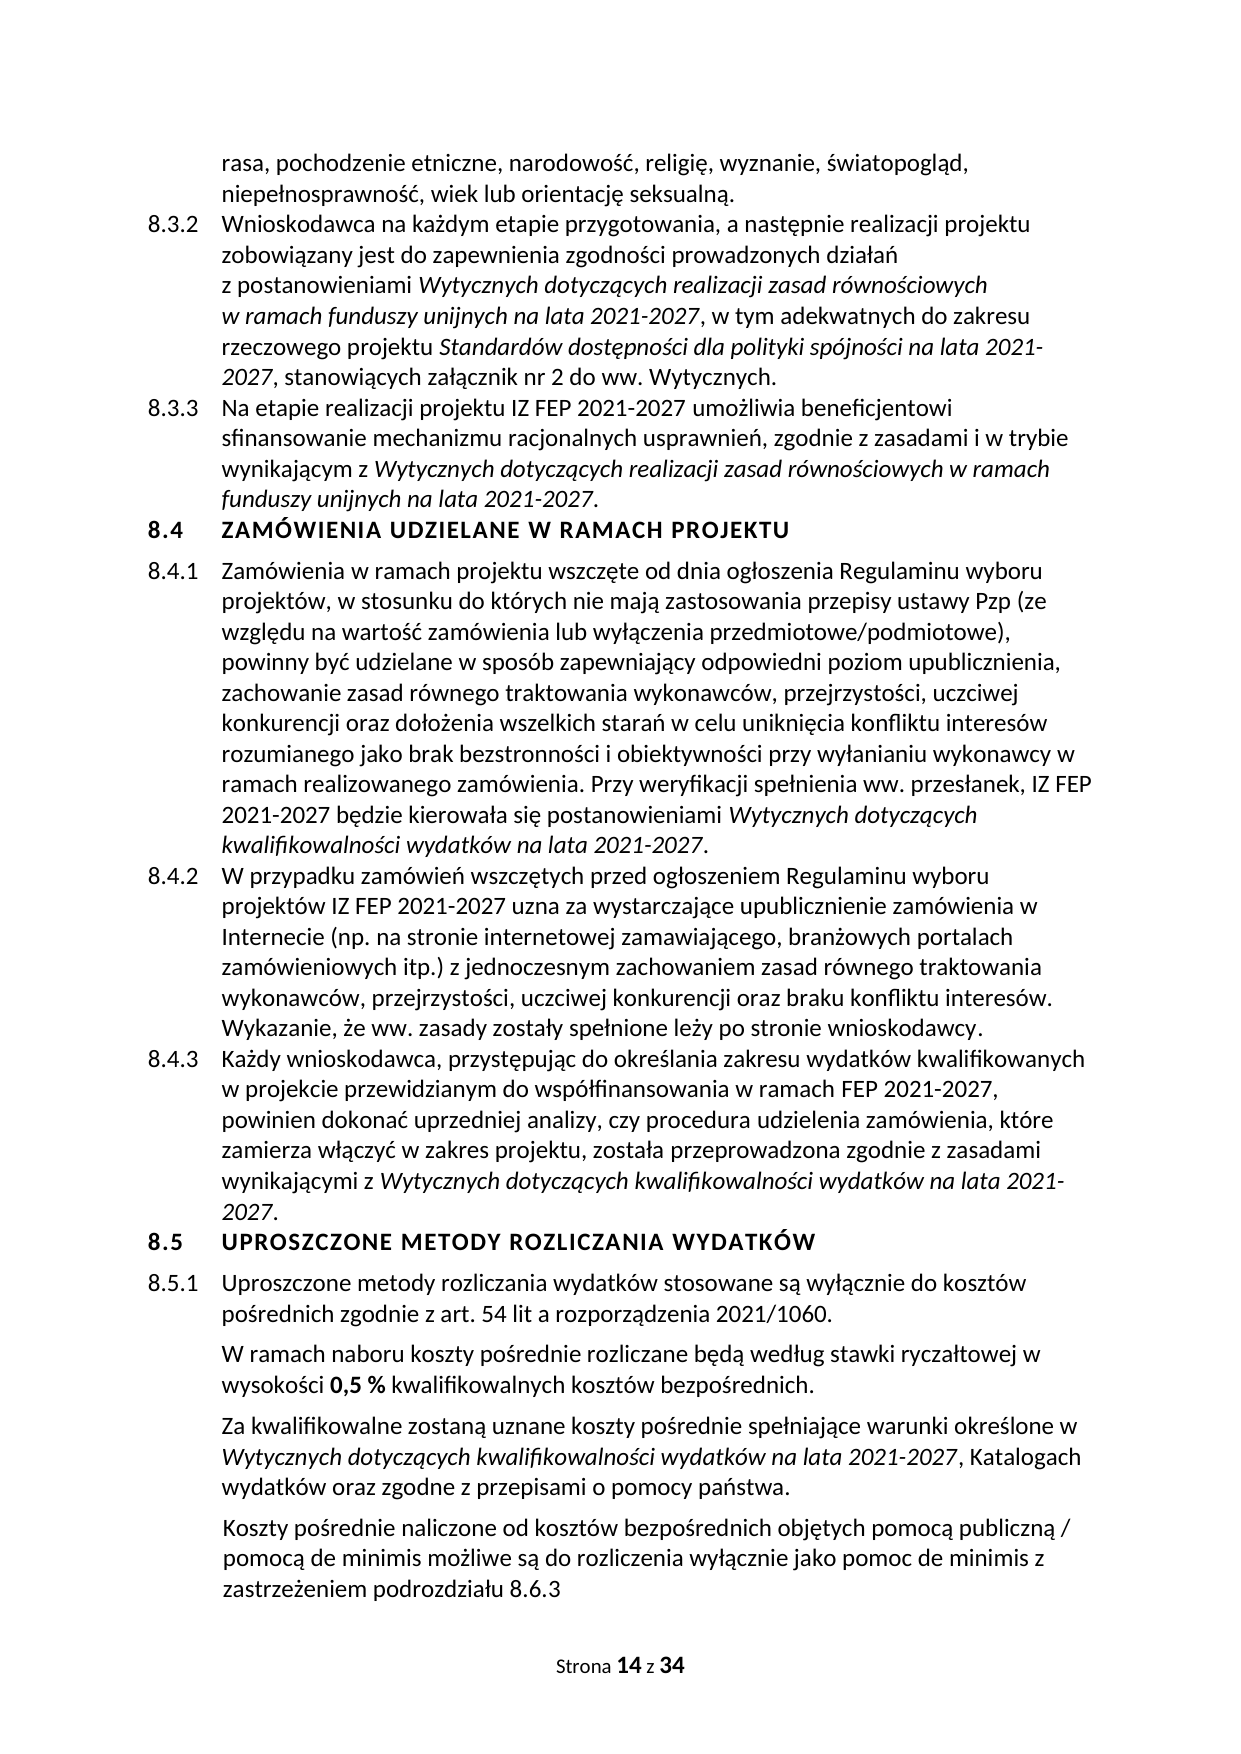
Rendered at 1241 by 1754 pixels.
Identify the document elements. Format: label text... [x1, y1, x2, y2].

list W przypadku zamówień wszczętych przed ogłoszeniem Regulaminu wyboru projektów IZ FEP 2021-2027 uzna za wystarczające upublicznienie zamówienia w Internecie (np. na stronie internetowej zamawiającego, branżowych portalach zamówieniowych itp.) z jednoczesnym zachowaniem zasad równego traktowania wykonawców, przejrzystości, uczciwej konkurencji oraz braku konfliktu interesów. Wykazanie, że ww. zasady zostały spełnione leży po stronie wnioskodawcy. [148, 860, 1093, 1043]
text Za kwalifikowalne zostaną uznane koszty pośrednie spełniające warunki określone w Wytycznych dotyczących kwalifikowalności wydatków na lata 2021-2027, Katalogach wydatków oraz zgodne z przepisami o pomocy państwa. [221, 1410, 1093, 1502]
text W ramach naboru koszty pośrednie rozliczane będą według stawki ryczałtowej w wysokości 0,5 % kwalifikowalnych kosztów bezpośrednich. [221, 1339, 1093, 1400]
list Każdy wnioskodawca, przystępując do określania zakresu wydatków kwalifikowanych w projekcie przewidzianym do współfinansowania w ramach FEP 2021-2027, powinien dokonać uprzedniej analizy, czy procedura udzielenia zamówienia, które zamierza włączyć w zakres projektu, została przeprowadzona zgodnie z zasadami wynikającymi z Wytycznych dotyczących kwalifikowalności wydatków na lata 2021-2027. [148, 1043, 1093, 1226]
text 8.5.1 Uproszczone metody rozliczania wydatków stosowane są wyłącznie do kosztów pośrednich zgodnie z art. 54 lit a rozporządzenia 2021/1060. [148, 1267, 1093, 1328]
list Na etapie realizacji projektu IZ FEP 2021-2027 umożliwia beneficjentowi sfinansowanie mechanizmu racjonalnych usprawnień, zgodnie z zasadami i w trybie wynikającym z Wytycznych dotyczących realizacji zasad równościowych w ramach funduszy unijnych na lata 2021-2027. [148, 392, 1093, 514]
subtitle Uproszczone metody rozliczania wydatków [148, 1226, 1093, 1257]
subtitle Zamówienia udzielane w ramach projektu [148, 514, 1093, 544]
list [148, 148, 1093, 209]
list Wnioskodawca na każdym etapie przygotowania, a następnie realizacji projektu zobowiązany jest do zapewnienia zgodności prowadzonych działań z postanowieniami Wytycznych dotyczących realizacji zasad równościowych w ramach funduszy unijnych na lata 2021-2027, w tym adekwatnych do zakresu rzeczowego projektu Standardów dostępności dla polityki spójności na lata 2021-2027, stanowiących załącznik nr 2 do ww. Wytycznych. [148, 209, 1093, 392]
list Koszty pośrednie naliczone od kosztów bezpośrednich objętych pomocą publiczną / pomocą de minimis możliwe są do rozliczenia wyłącznie jako pomoc de minimis z zastrzeżeniem podrozdziału 8.6.3 [223, 1512, 1093, 1604]
list Zamówienia w ramach projektu wszczęte od dnia ogłoszenia Regulaminu wyboru projektów, w stosunku do których nie mają zastosowania przepisy ustawy Pzp (ze względu na wartość zamówienia lub wyłączenia przedmiotowe/podmiotowe), powinny być udzielane w sposób zapewniający odpowiedni poziom upublicznienia, zachowanie zasad równego traktowania wykonawców, przejrzystości, uczciwej konkurencji oraz dołożenia wszelkich starań w celu uniknięcia konfliktu interesów rozumianego jako brak bezstronności i obiektywności przy wyłanianiu wykonawcy w ramach realizowanego zamówienia. Przy weryfikacji spełnienia ww. przesłanek, IZ FEP 2021-2027 będzie kierowała się postanowieniami Wytycznych dotyczących kwalifikowalności wydatków na lata 2021-2027. [148, 555, 1093, 860]
